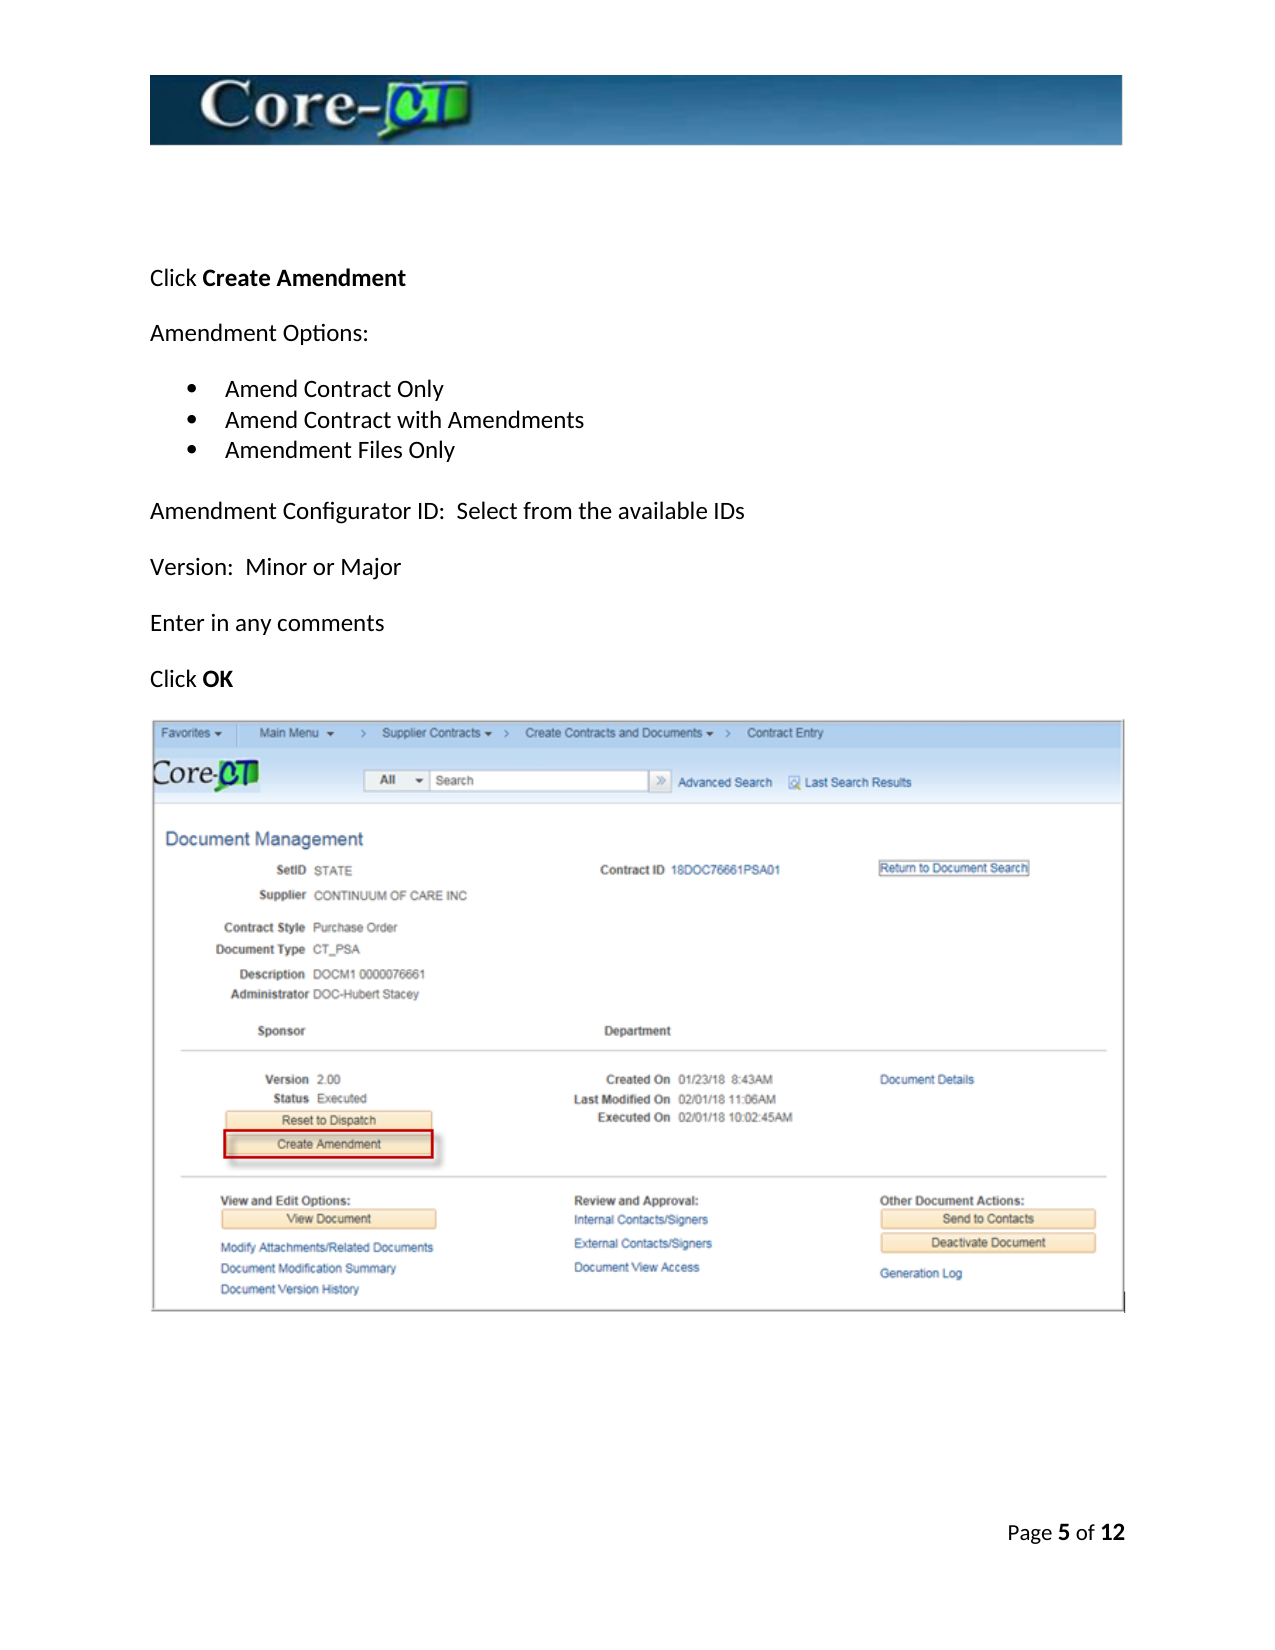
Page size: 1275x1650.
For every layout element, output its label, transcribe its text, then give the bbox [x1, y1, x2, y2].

list Amend Contract with Amendments [187, 404, 1125, 434]
text Version: Minor or Major [150, 551, 1125, 582]
list Amendment Files Only [187, 434, 1125, 465]
text Click Create Amendment [150, 262, 1125, 292]
text Amendment Configurator ID: Select from the available IDs [150, 495, 1125, 526]
list Amend Contract Only [187, 373, 1125, 404]
picture [150, 75, 1124, 147]
text Amendment Options: [150, 317, 1125, 348]
picture [150, 718, 1125, 1313]
text Enter in any comments [150, 607, 1125, 638]
text Click OK [150, 663, 1125, 693]
